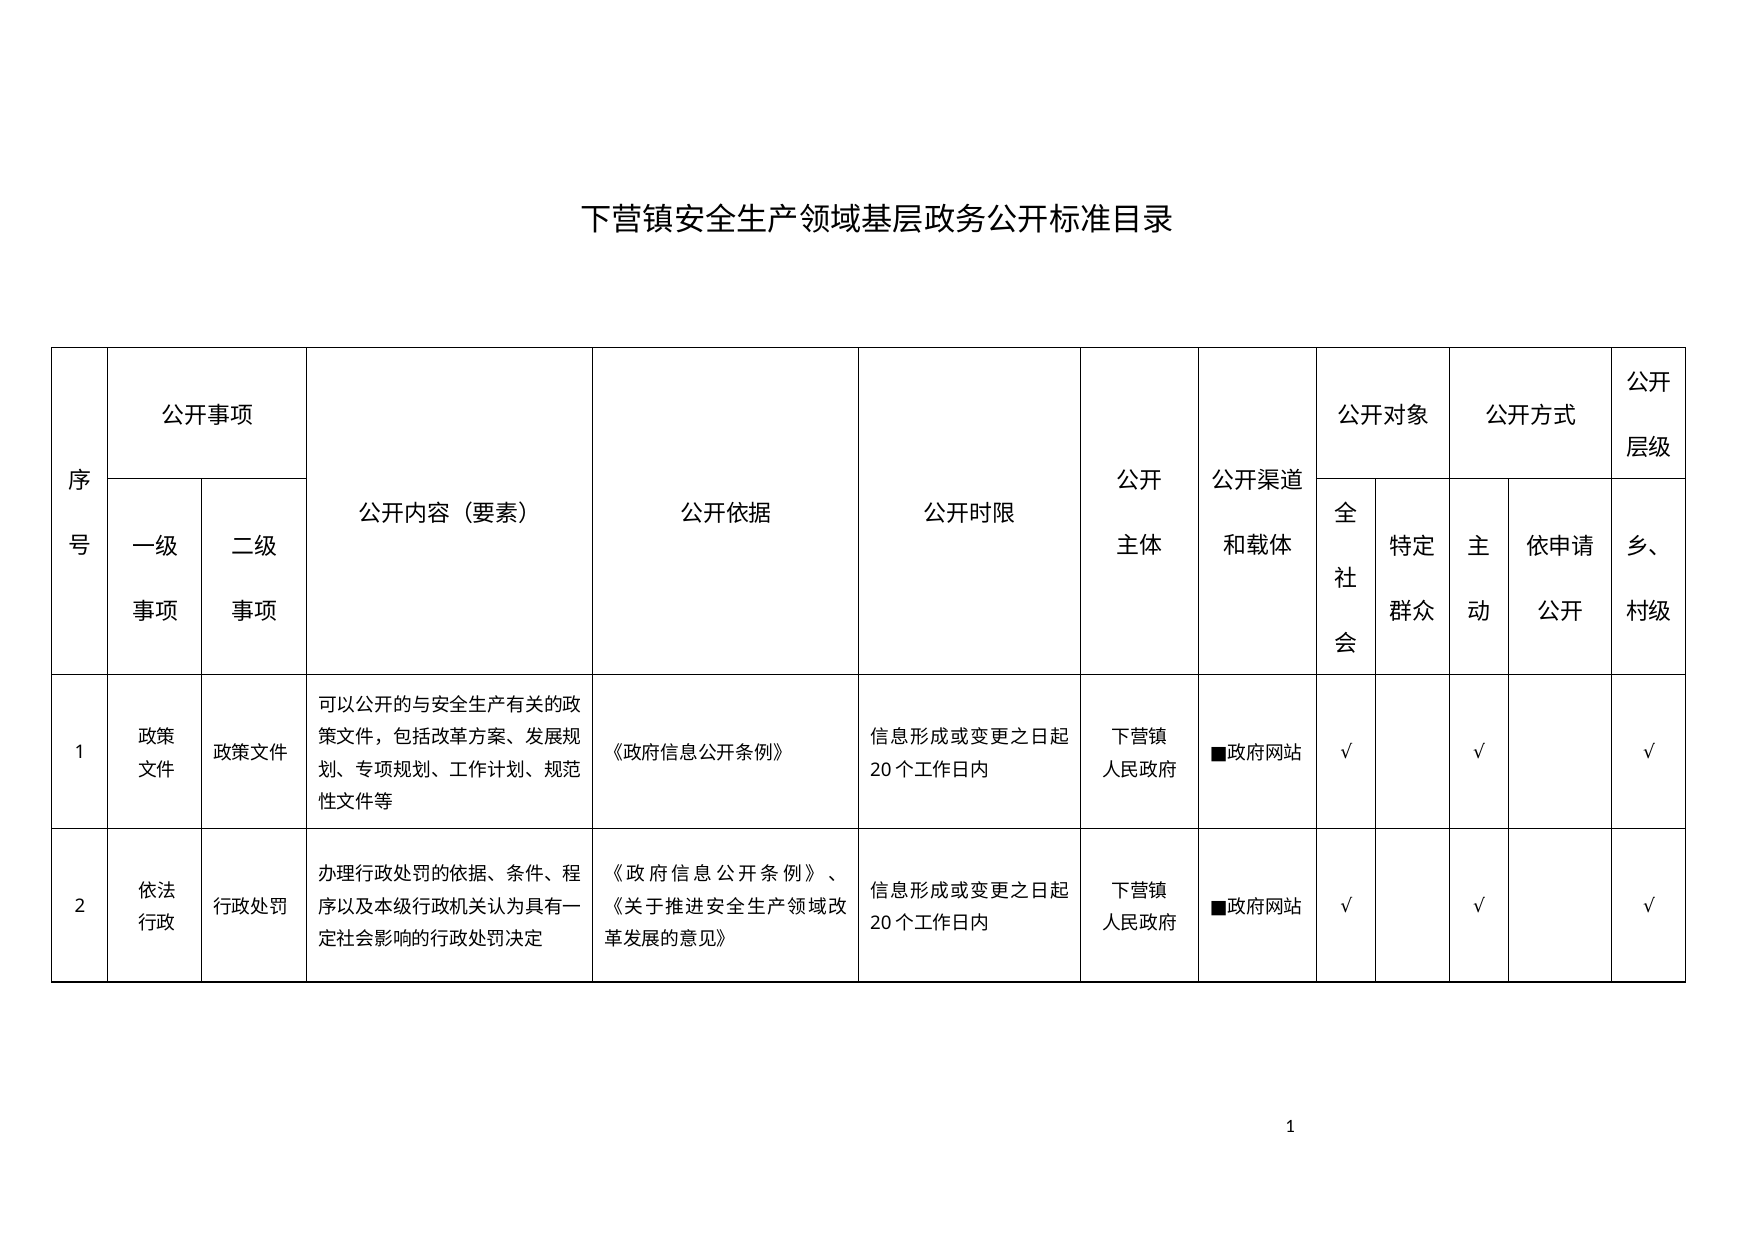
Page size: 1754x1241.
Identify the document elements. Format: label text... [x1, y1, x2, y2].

table_cell 二级 事项 [202, 479, 306, 674]
table_header 公开对象 [1317, 348, 1449, 478]
table_header 公开方式 [1450, 348, 1611, 478]
table_cell 信息形成或变更之日起20个工作日内 [859, 675, 1080, 828]
table_cell √ [1612, 675, 1685, 828]
table_cell √ [1450, 829, 1508, 981]
subtitle 下营镇安全生产领域基层政务公开标准目录 [150, 184, 1604, 249]
table_cell ■政府网站 [1199, 829, 1316, 981]
table_cell 一级 事项 [108, 479, 201, 674]
table_cell 乡、村级 [1612, 479, 1685, 674]
table_header 公开事项 [108, 348, 306, 478]
table_cell 特定群众 [1376, 479, 1449, 674]
table_cell 信息形成或变更之日起20个工作日内 [859, 829, 1080, 981]
table_cell √ [1317, 675, 1375, 828]
table_cell [1376, 675, 1449, 828]
table_header 公开内容（要素） [307, 348, 592, 674]
table_cell 《政府信息公开条例》、《关于推进安全生产领域改革发展的意见》 [593, 829, 858, 981]
table_cell 依申请公开 [1509, 479, 1611, 674]
table_cell 政策 文件 [108, 675, 201, 828]
table_header 序号 [52, 348, 107, 674]
table_cell ■政府网站 [1199, 675, 1316, 828]
table_cell √ [1612, 829, 1685, 981]
table_cell [1509, 829, 1611, 981]
table_header 公开渠道和载体 [1199, 348, 1316, 674]
table_cell 《政府信息公开条例》 [593, 675, 858, 828]
table_cell [1376, 829, 1449, 981]
table_cell 全社会 [1317, 479, 1375, 674]
table_cell 依法 行政 [108, 829, 201, 981]
table_cell 1 [52, 675, 107, 828]
table_cell 2 [52, 829, 107, 981]
table_cell 行政处罚 [202, 829, 306, 981]
table_header 公开层级 [1612, 348, 1685, 478]
table_cell √ [1450, 675, 1508, 828]
table_cell 下营镇 人民政府 [1081, 675, 1198, 828]
table_header 公开依据 [593, 348, 858, 674]
table_cell 下营镇 人民政府 [1081, 829, 1198, 981]
table_cell [1509, 675, 1611, 828]
table_cell 可以公开的与安全生产有关的政策文件，包括改革方案、发展规划、专项规划、工作计划、规范性文件等 [307, 675, 592, 828]
table_header 公开 主体 [1081, 348, 1198, 674]
table_cell 政策文件 [202, 675, 306, 828]
table_header 公开时限 [859, 348, 1080, 674]
table_cell 主动 [1450, 479, 1508, 674]
table_cell √ [1317, 829, 1375, 981]
table_cell 办理行政处罚的依据、条件、程序以及本级行政机关认为具有一定社会影响的行政处罚决定 [307, 829, 592, 981]
